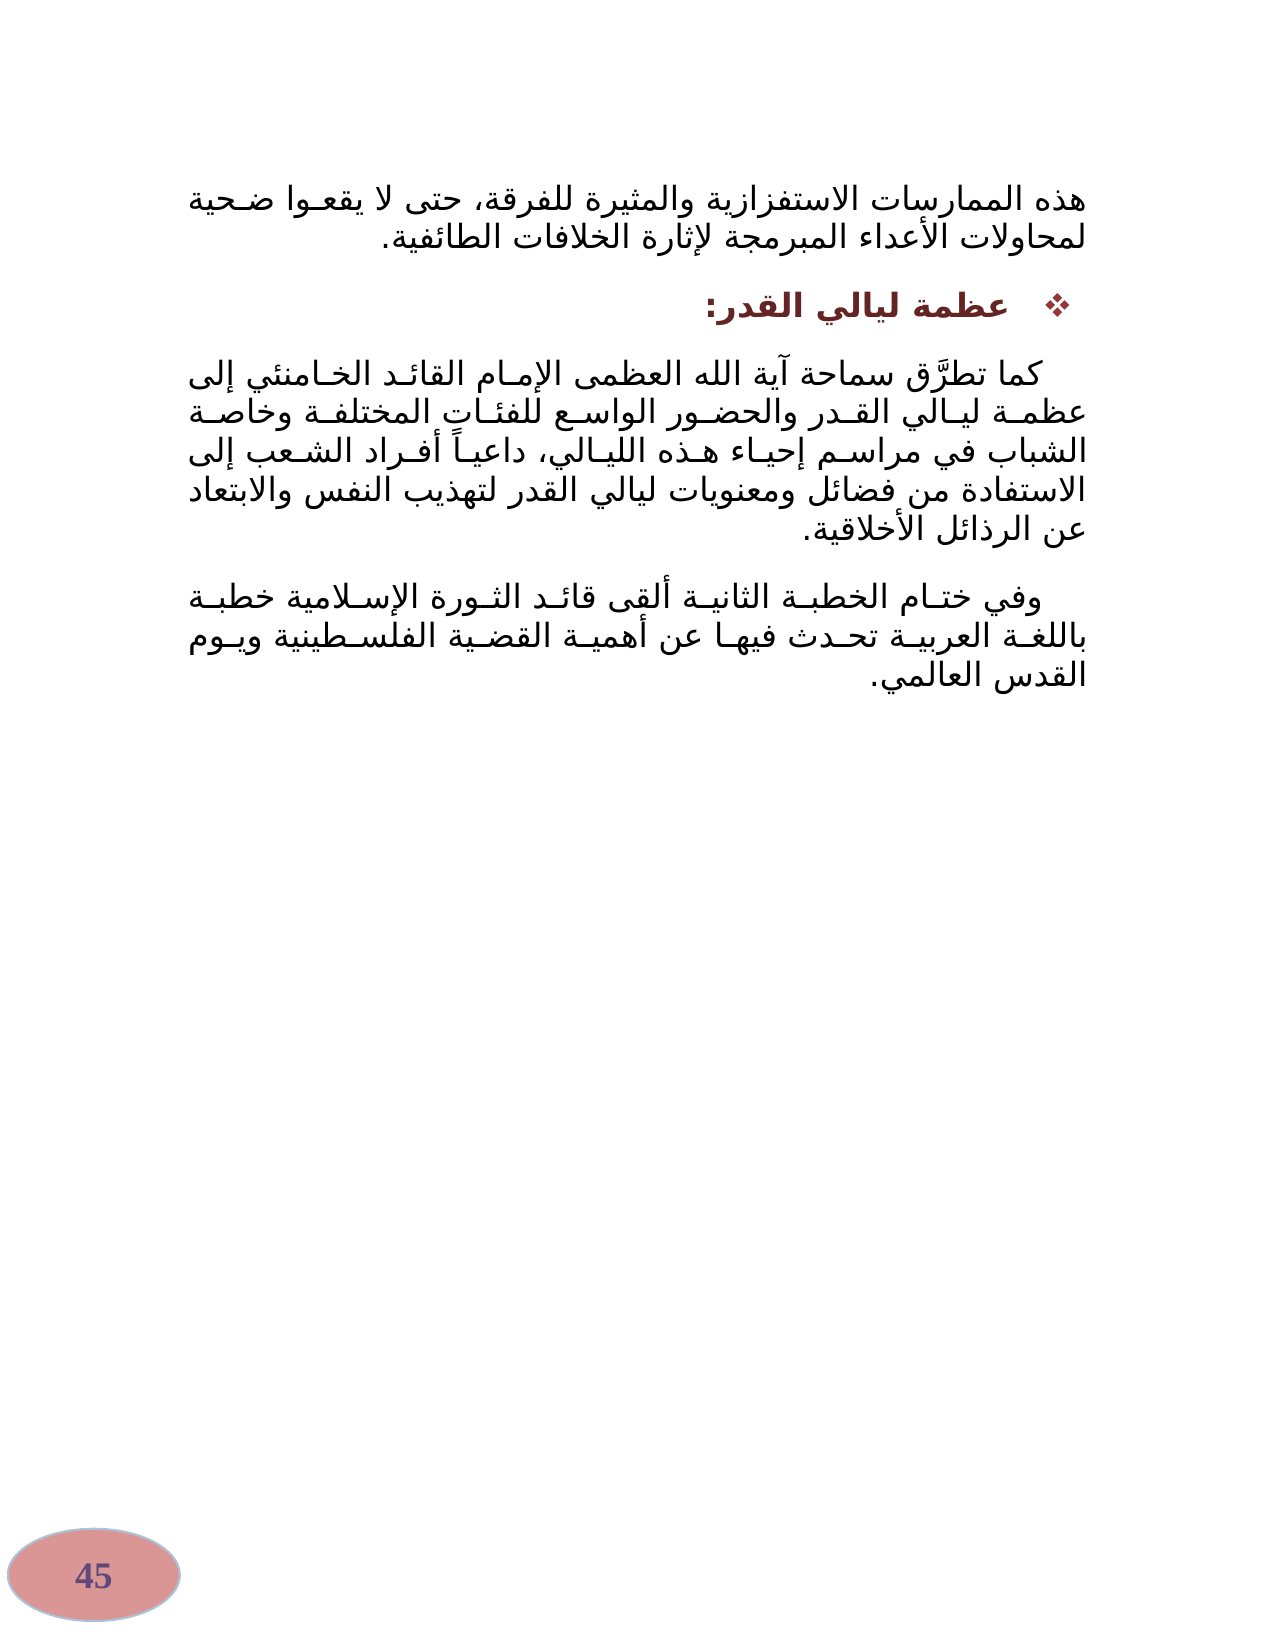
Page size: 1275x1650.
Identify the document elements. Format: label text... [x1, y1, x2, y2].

list عظمة ليالي القدر: [187, 286, 1087, 325]
text وفي ختام الخطبة الثانية ألقى قائد الثورة الإسلامية خطبة باللغة العربية تحدث فيها عن أهمية القضية الفلسطينية ويوم القدس العالمي. [187, 577, 1087, 694]
text هذه الممارسات الاستفزازية والمثيرة للفرقة، حتى لا يقعوا ضحية لمحاولات الأعداء المبرمجة لإثارة الخلافات الطائفية. [187, 179, 1087, 257]
text كما تطرَّق سماحة آية الله العظمى الإمام القائد الخامنئي إلى عظمة ليالي القدر والحضور الواسع للفئات المختلفة وخاصة الشباب في مراسم إحياء هذه الليالي، داعياً أفراد الشعب إلى الاستفادة من فضائل ومعنويات ليالي القدر لتهذيب النفس والابتعاد عن الرذائل الأخلاقية. [187, 354, 1087, 548]
